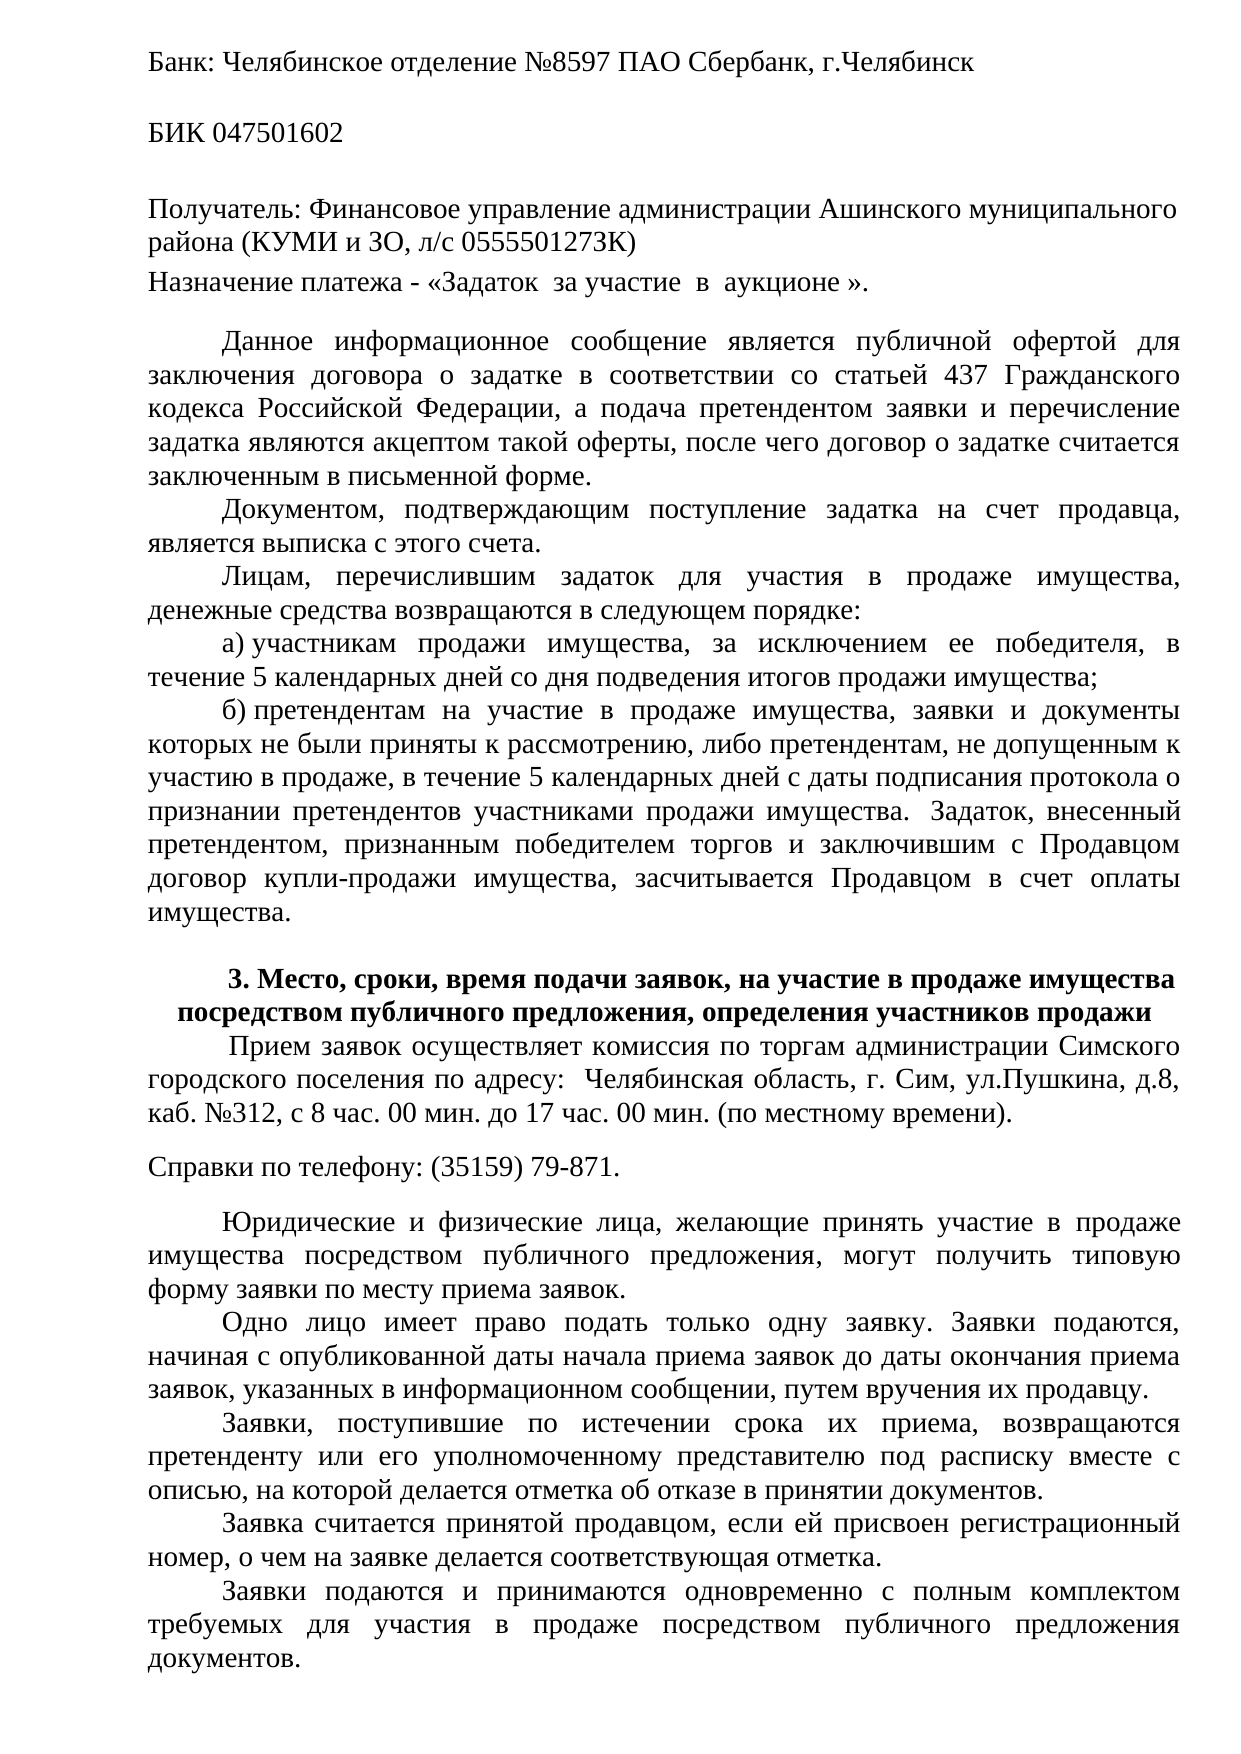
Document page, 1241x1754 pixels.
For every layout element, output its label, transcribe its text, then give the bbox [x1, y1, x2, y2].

text б) претендентам на участие в продаже имущества, заявки и документы которых не были приняты к рассмотрению, либо претендентам, не допущенным к участию в продаже, в течение 5 календарных дней с даты подписания протокола о признании претендентов участниками продажи имущества. Задаток, внесенный претендентом, признанным победителем торгов и заключившим с Продавцом договор купли-продажи имущества, засчитывается Продавцом в счет оплаты имущества. [148, 692, 1181, 927]
text Документом, подтверждающим поступление задатка на счет продавца, является выписка с этого счета. [148, 491, 1181, 558]
text БИК 047501602 [148, 116, 1181, 149]
text Заявка считается принятой продавцом, если ей присвоен регистрационный номер, о чем на заявке делается соответствующая отметка. [148, 1506, 1181, 1573]
text Одно лицо имеет право подать только одну заявку. Заявки подаются, начиная с опубликованной даты начала приема заявок до даты окончания приема заявок, указанных в информационном сообщении, путем вручения их продавцу. [148, 1304, 1181, 1405]
text Прием заявок осуществляет комиссия по торгам администрации Симского городского поселения по адресу: Челябинская область, г. Сим, ул.Пушкина, д.8, каб. №312, с 8 час. 00 мин. до 17 час. 00 мин. (по местному времени). [148, 1028, 1181, 1128]
text 3. Место, сроки, время подачи заявок, на участие в продаже имущества посредством публичного предложения, определения участников продажи [148, 961, 1181, 1028]
text Заявки, поступившие по истечении срока их приема, возвращаются претенденту или его уполномоченному представителю под расписку вместе с описью, на которой делается отметка об отказе в принятии документов. [148, 1405, 1181, 1506]
text Юридические и физические лица, желающие принять участие в продаже имущества посредством публичного предложения, могут получить типовую форму заявки по месту приема заявок. [148, 1204, 1181, 1304]
text Лицам, перечислившим задаток для участия в продаже имущества, денежные средства возвращаются в следующем порядке: [148, 558, 1181, 625]
subtitle Получатель: Финансовое управление администрации Ашинского муниципального района (КУМИ и ЗО, л/с 055550127ЗК) [148, 191, 1181, 258]
text Справки по телефону: (35159) 79-871. [148, 1149, 1181, 1183]
text Данное информационное сообщение является публичной офертой для заключения договора о задатке в соответствии со статьей 437 Гражданского кодекса Российской Федерации, а подача претендентом заявки и перечисление задатка являются акцептом такой оферты, после чего договор о задатке считается заключенным в письменной форме. [148, 323, 1181, 491]
text а) участникам продажи имущества, за исключением ее победителя, в течение 5 календарных дней со дня подведения итогов продажи имущества; [148, 625, 1181, 692]
text Банк: Челябинское отделение №8597 ПАО Сбербанк, г.Челябинск [148, 44, 1181, 78]
text Заявки подаются и принимаются одновременно с полным комплектом требуемых для участия в продаже посредством публичного предложения документов. [148, 1573, 1181, 1673]
text Назначение платежа - «Задаток за участие в аукционе ». [148, 264, 1181, 298]
